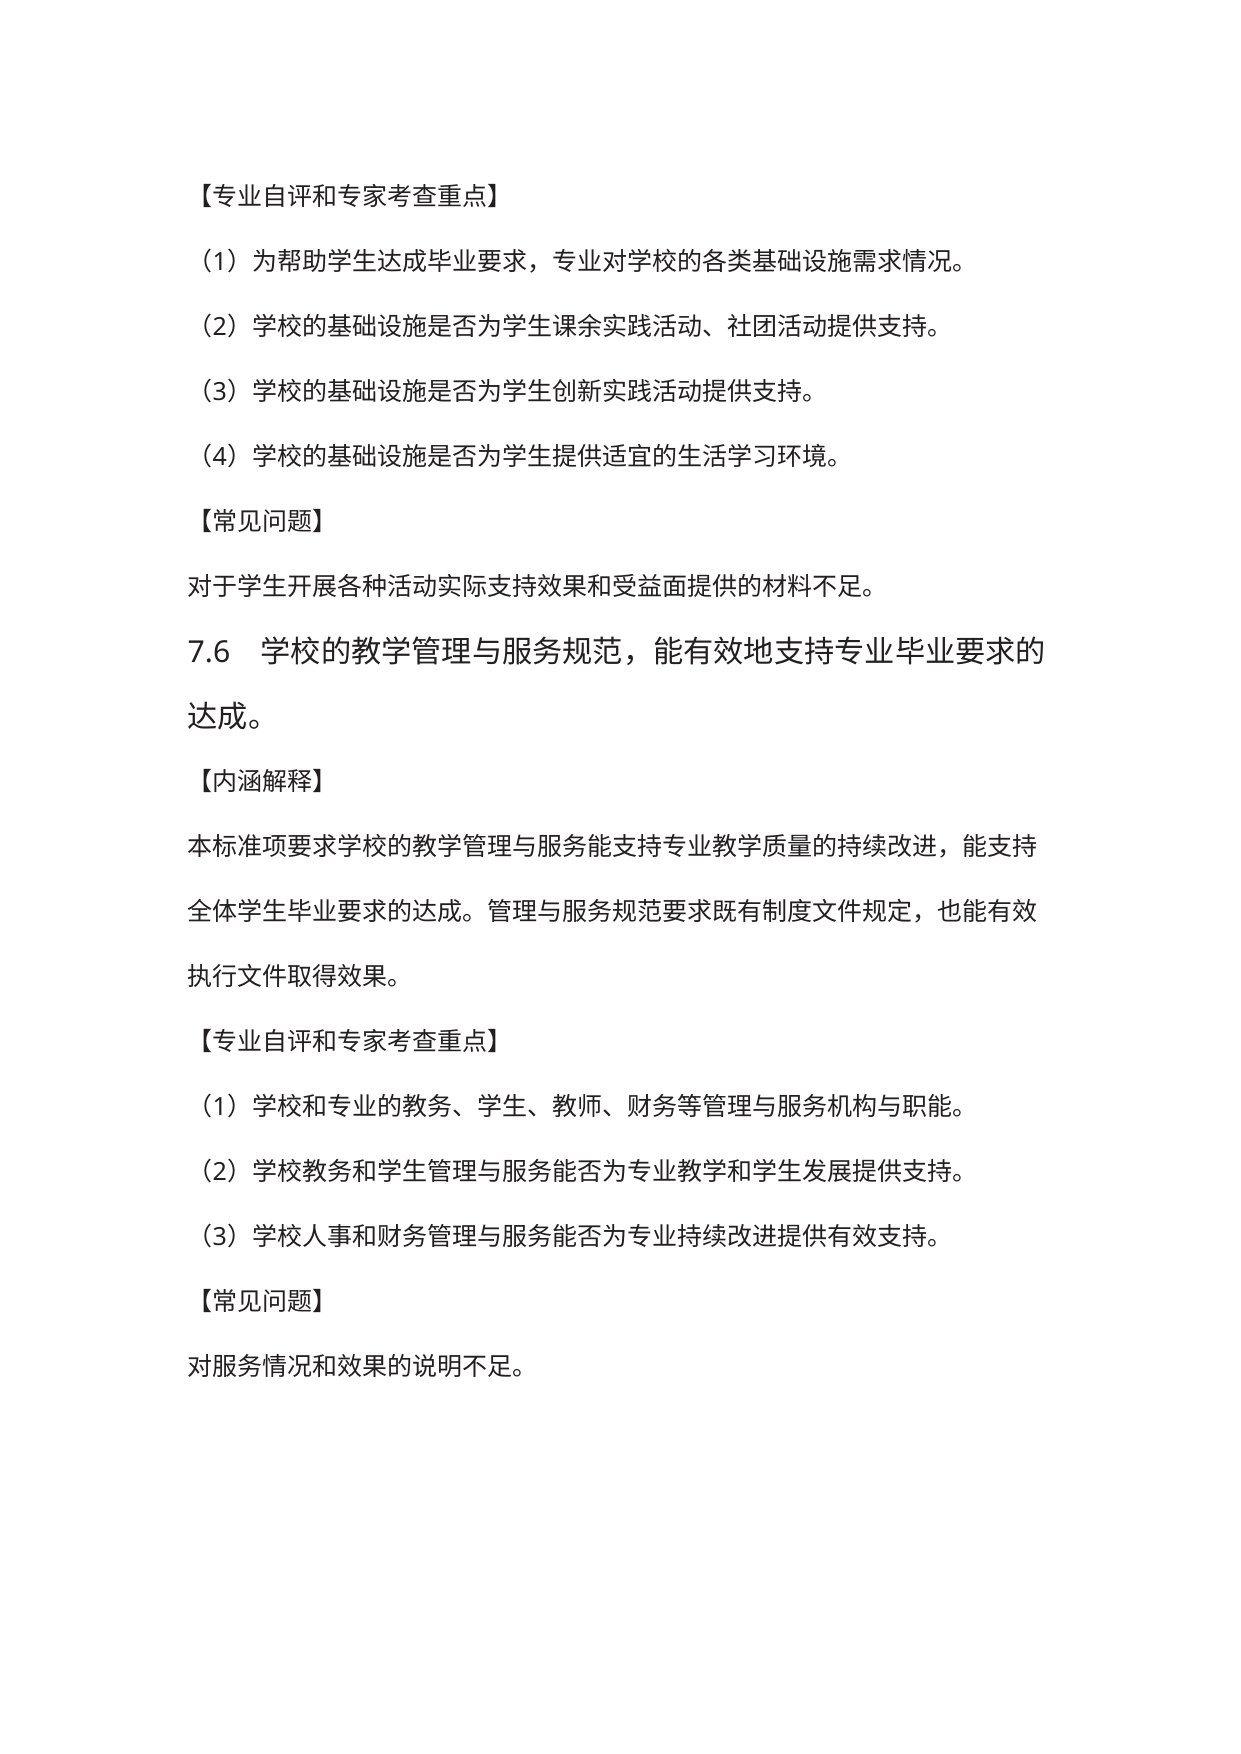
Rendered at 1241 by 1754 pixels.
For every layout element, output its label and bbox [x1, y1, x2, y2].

table_cell [188, 162, 1053, 1397]
